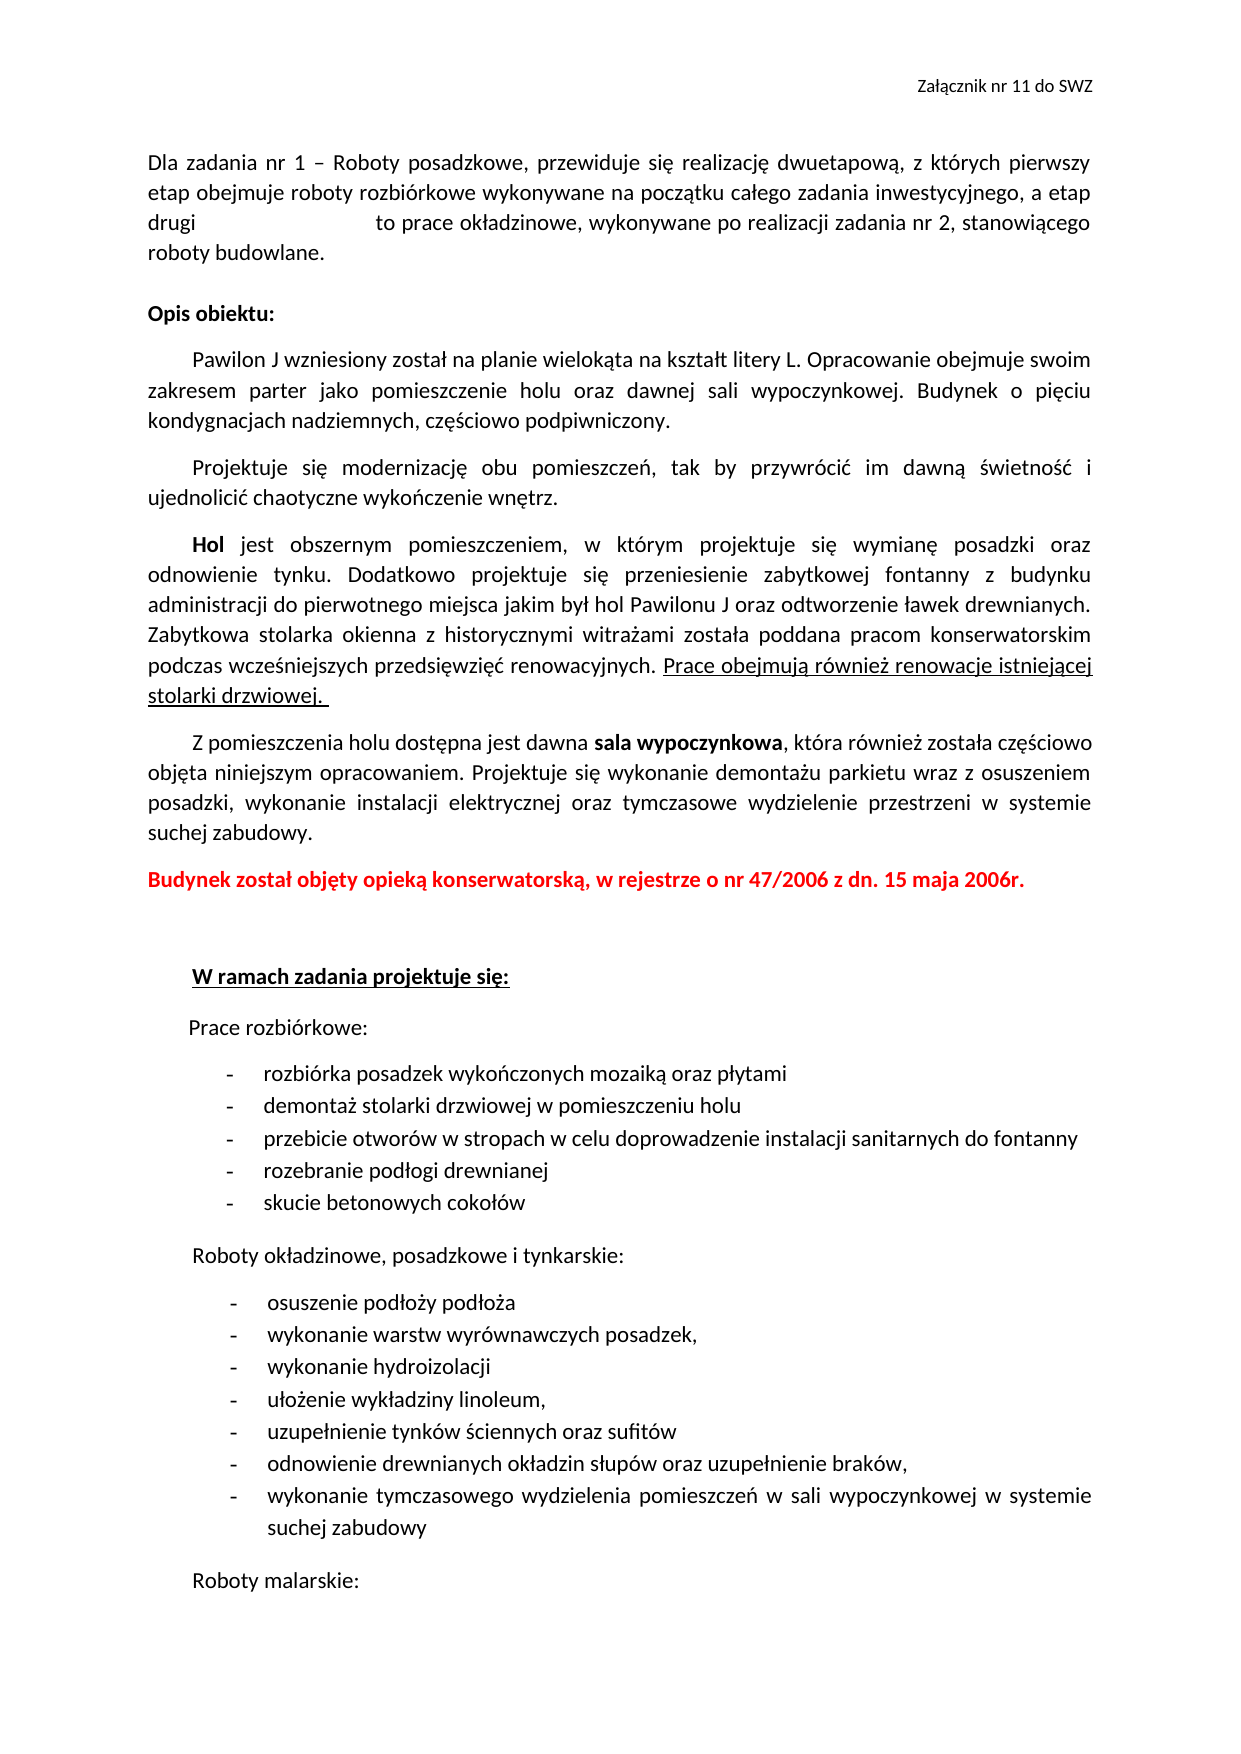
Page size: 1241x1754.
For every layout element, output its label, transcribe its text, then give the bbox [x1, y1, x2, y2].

text Dla zadania nr 1 – Roboty posadzkowe, przewiduje się realizację dwuetapową, z których pierwszy etap obejmuje roboty rozbiórkowe wykonywane na początku całego zadania inwestycyjnego, a etap drugi to prace okładzinowe, wykonywane po realizacji zadania nr 2, stanowiącego roboty budowlane. [148, 148, 1093, 266]
list ułożenie wykładziny linoleum, [229, 1385, 1093, 1413]
text W ramach zadania projektuje się: [148, 962, 1093, 990]
list wykonanie tymczasowego wydzielenia pomieszczeń w sali wypoczynkowej w systemie suchej zabudowy [229, 1481, 1093, 1541]
text Opis obiektu: [148, 299, 1093, 327]
text Budynek został objęty opieką konserwatorską, w rejestrze o nr 47/2006 z dn. 15 maja 2006r. [148, 865, 1093, 893]
list uzupełnienie tynków ściennych oraz sufitów [229, 1417, 1093, 1445]
list przebicie otworów w stropach w celu doprowadzenie instalacji sanitarnych do fontanny [226, 1124, 1093, 1152]
list skucie betonowych cokołów [226, 1188, 1093, 1216]
text Hol jest obszernym pomieszczeniem, w którym projektuje się wymianę posadzki oraz odnowienie tynku. Dodatkowo projektuje się przeniesienie zabytkowej fontanny z budynku administracji do pierwotnego miejsca jakim był hol Pawilonu J oraz odtworzenie ławek drewnianych. Zabytkowa stolarka okienna z historycznymi witrażami została poddana pracom konserwatorskim podczas wcześniejszych przedsięwzięć renowacyjnych. Prace obejmują również renowacje istniejącej stolarki drzwiowej. [148, 530, 1093, 709]
text Roboty malarskie: [148, 1566, 1093, 1594]
text Roboty okładzinowe, posadzkowe i tynkarskie: [148, 1241, 1093, 1269]
text Prace rozbiórkowe: [148, 1013, 1093, 1041]
list wykonanie hydroizolacji [229, 1352, 1093, 1381]
text Pawilon J wzniesiony został na planie wielokąta na kształt litery L. Opracowanie obejmuje swoim zakresem parter jako pomieszczenie holu oraz dawnej sali wypoczynkowej. Budynek o pięciu kondygnacjach nadziemnych, częściowo podpiwniczony. [148, 346, 1093, 434]
list rozbiórka posadzek wykończonych mozaiką oraz płytami [226, 1059, 1093, 1087]
list demontaż stolarki drzwiowej w pomieszczeniu holu [226, 1092, 1093, 1120]
list osuszenie podłoży podłoża [229, 1288, 1093, 1316]
list wykonanie warstw wyrównawczych posadzek, [229, 1320, 1093, 1348]
text Projektuje się modernizację obu pomieszczeń, tak by przywrócić im dawną świetność i ujednolicić chaotyczne wykończenie wnętrz. [148, 453, 1093, 511]
list odnowienie drewnianych okładzin słupów oraz uzupełnienie braków, [229, 1449, 1093, 1477]
list rozebranie podłogi drewnianej [226, 1156, 1093, 1184]
text Z pomieszczenia holu dostępna jest dawna sala wypoczynkowa, która również została częściowo objęta niniejszym opracowaniem. Projektuje się wykonanie demontażu parkietu wraz z osuszeniem posadzki, wykonanie instalacji elektrycznej oraz tymczasowe wydzielenie przestrzeni w systemie suchej zabudowy. [148, 728, 1093, 846]
